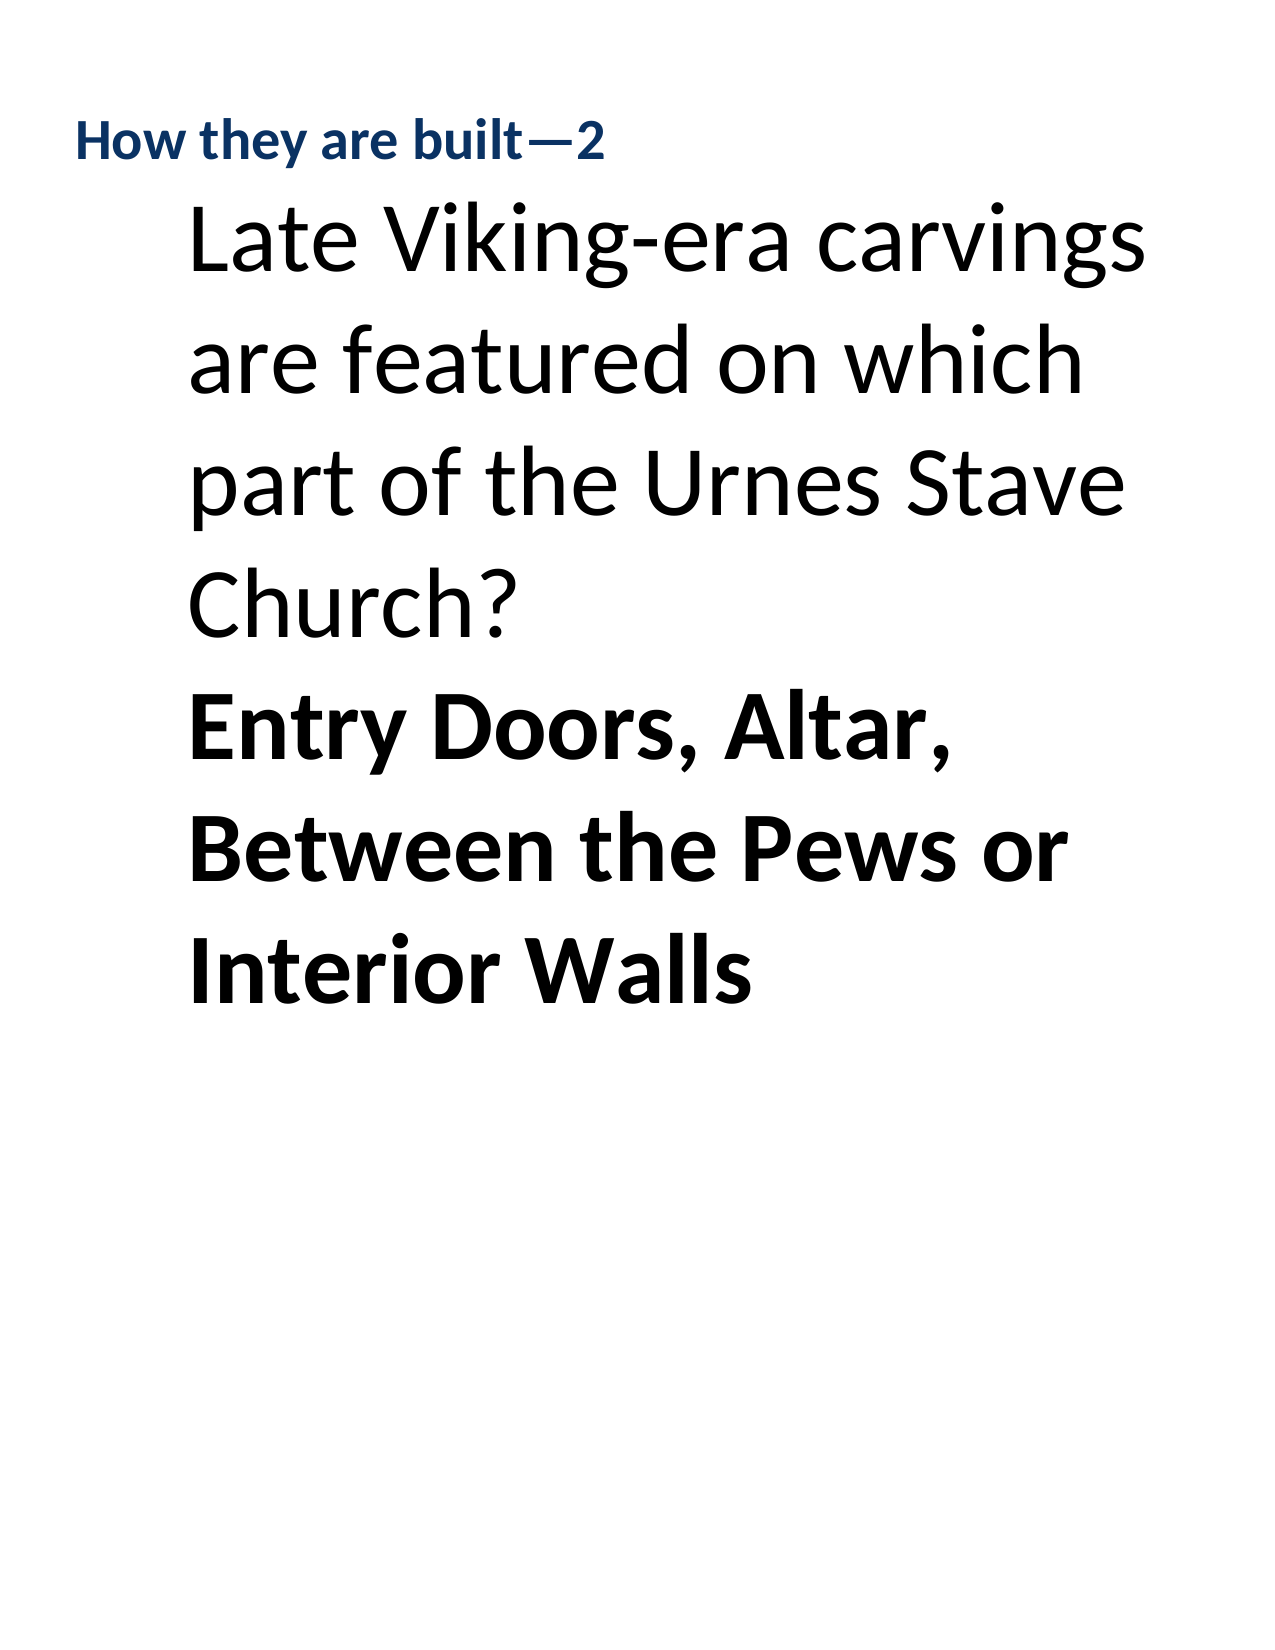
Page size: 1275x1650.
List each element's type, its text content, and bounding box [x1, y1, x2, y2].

list Entry Doors, Altar, Between the Pews or Interior Walls [187, 663, 1200, 1029]
text How they are built—2 [75, 103, 1200, 174]
list Late Viking-era carvings are featured on which part of the Urnes Stave Church? [187, 174, 1200, 663]
